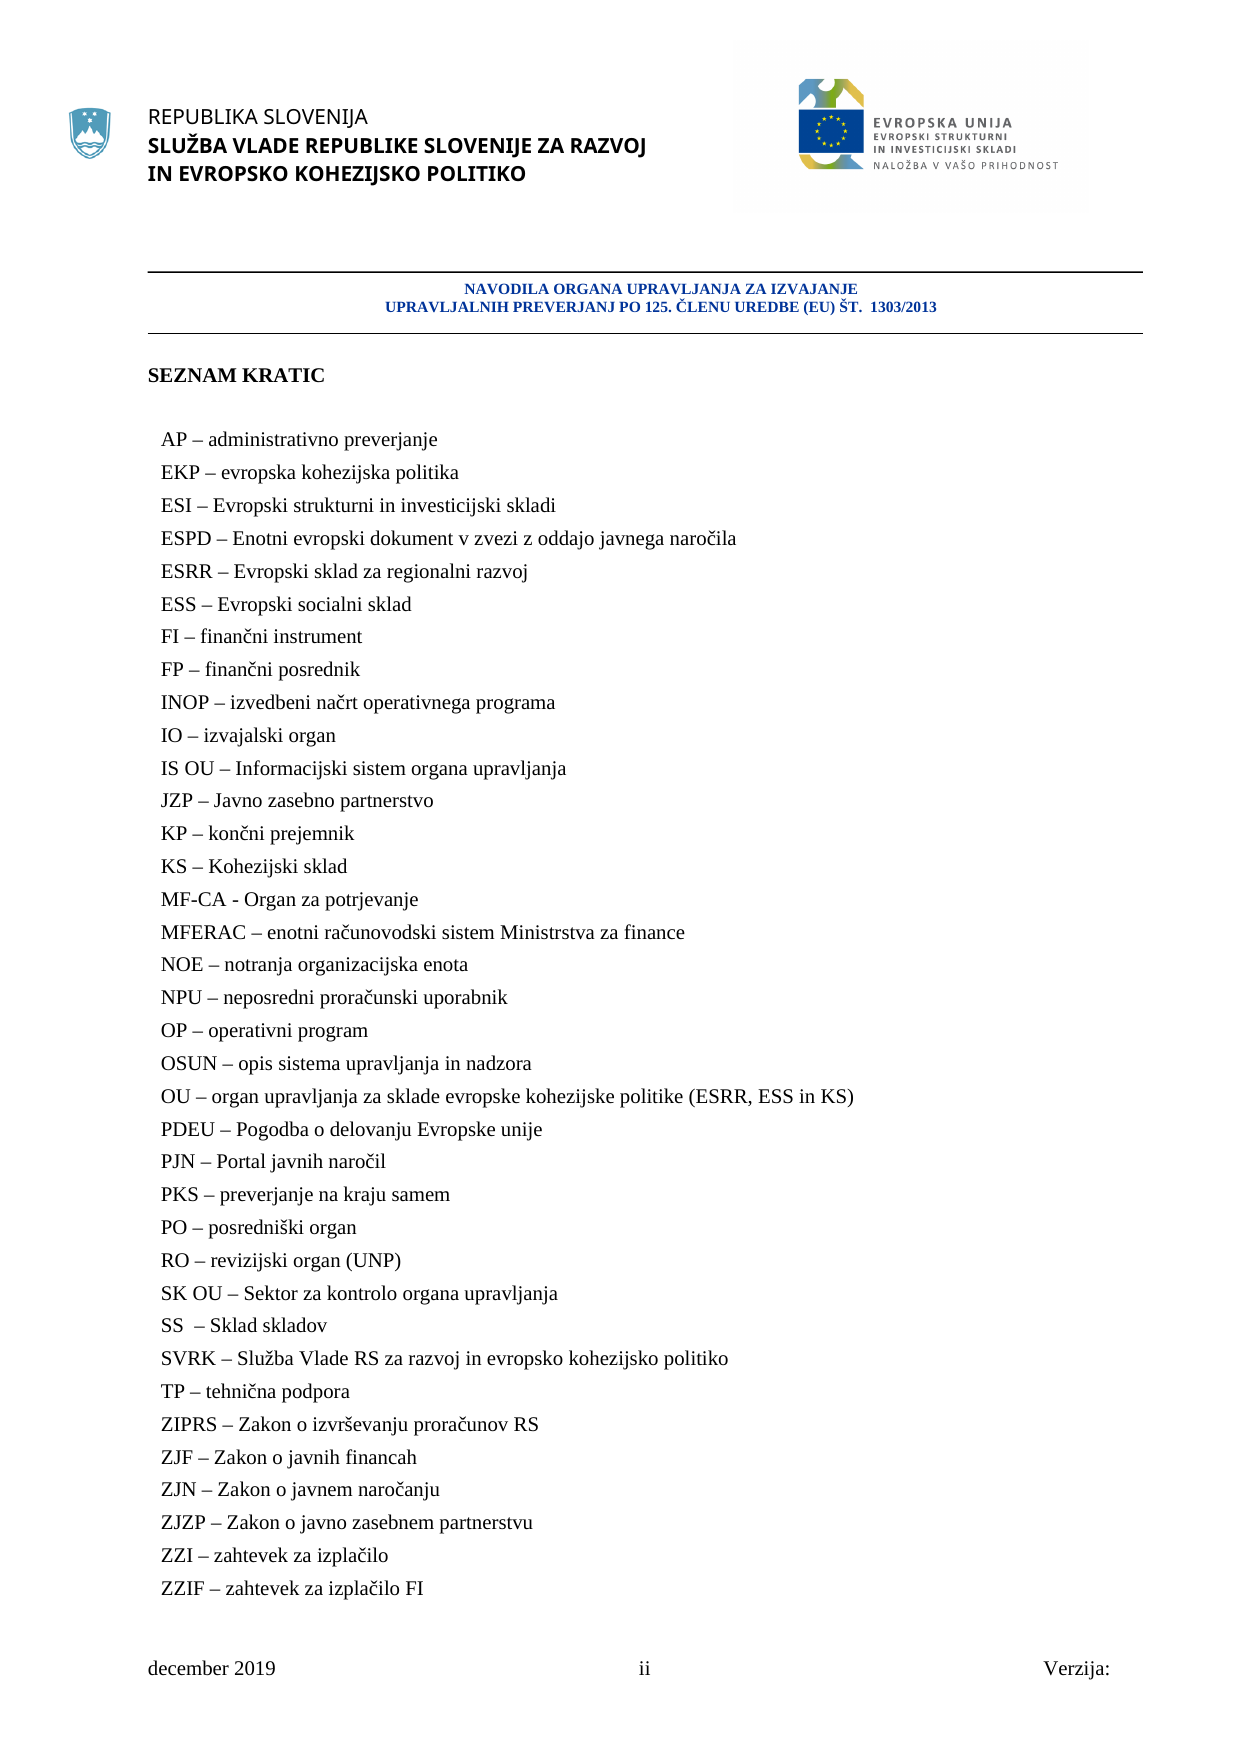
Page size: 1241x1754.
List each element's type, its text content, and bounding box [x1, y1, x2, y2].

table_cell RO – revizijski organ (UNP) [153, 1243, 1056, 1276]
table_cell EKP – evropska kohezijska politika [153, 456, 1056, 489]
table_cell ZJF – Zakon o javnih financah [153, 1440, 1056, 1473]
table_cell JZP – Javno zasebno partnerstvo [153, 784, 1056, 817]
table_cell PJN – Portal javnih naročil [153, 1145, 1056, 1178]
table_cell SK OU – Sektor za kontrolo organa upravljanja [153, 1276, 1056, 1309]
table_cell MF-CA - Organ za potrjevanje [153, 883, 1056, 915]
table_cell ZZIF – zahtevek za izplačilo FI [153, 1571, 1056, 1604]
table_cell INOP – izvedbeni načrt operativnega programa [153, 686, 1056, 718]
table_cell IS OU – Informacijski sistem organa upravljanja [153, 751, 1056, 784]
table_cell PKS – preverjanje na kraju samem [153, 1178, 1056, 1211]
table_cell IO – izvajalski organ [153, 718, 1056, 751]
table_cell ZJZP – Zakon o javno zasebnem partnerstvu [153, 1506, 1056, 1539]
table_cell PO – posredniški organ [153, 1211, 1056, 1243]
text SEZNAM KRATIC [148, 363, 1093, 387]
picture [63, 102, 114, 159]
table_cell PDEU – Pogodba o delovanju Evropske unije [153, 1112, 1056, 1145]
table_cell NOE – notranja organizacijska enota [153, 948, 1056, 981]
table_cell KP – končni prejemnik [153, 817, 1056, 849]
table_cell ZZI – zahtevek za izplačilo [153, 1539, 1056, 1571]
table_cell ESRR – Evropski sklad za regionalni razvoj [153, 554, 1056, 587]
table_cell NPU – neposredni proračunski uporabnik [153, 981, 1056, 1014]
picture [732, 40, 1089, 213]
table_cell ESPD – Enotni evropski dokument v zvezi z oddajo javnega naročila [153, 521, 1056, 554]
table_cell ESS – Evropski socialni sklad [153, 587, 1056, 620]
table_cell SS – Sklad skladov [153, 1309, 1056, 1342]
table_header AP – administrativno preverjanje [153, 423, 1056, 456]
table_cell ESI – Evropski strukturni in investicijski skladi [153, 489, 1056, 521]
table_cell OU – organ upravljanja za sklade evropske kohezijske politike (ESRR, ESS in KS) [153, 1079, 1056, 1112]
table_cell FI – finančni instrument [153, 620, 1056, 653]
table_cell OSUN – opis sistema upravljanja in nadzora [153, 1046, 1056, 1079]
table_cell ZIPRS – Zakon o izvrševanju proračunov RS [153, 1408, 1056, 1440]
table_cell TP – tehnična podpora [153, 1375, 1056, 1407]
table_cell OP – operativni program [153, 1014, 1056, 1046]
table_cell KS – Kohezijski sklad [153, 850, 1056, 882]
table_cell FP – finančni posrednik [153, 653, 1056, 686]
table_cell SVRK – Služba Vlade RS za razvoj in evropsko kohezijsko politiko [153, 1342, 1056, 1374]
table_cell ZJN – Zakon o javnem naročanju [153, 1473, 1056, 1506]
table_cell MFERAC – enotni računovodski sistem Ministrstva za finance [153, 915, 1056, 948]
